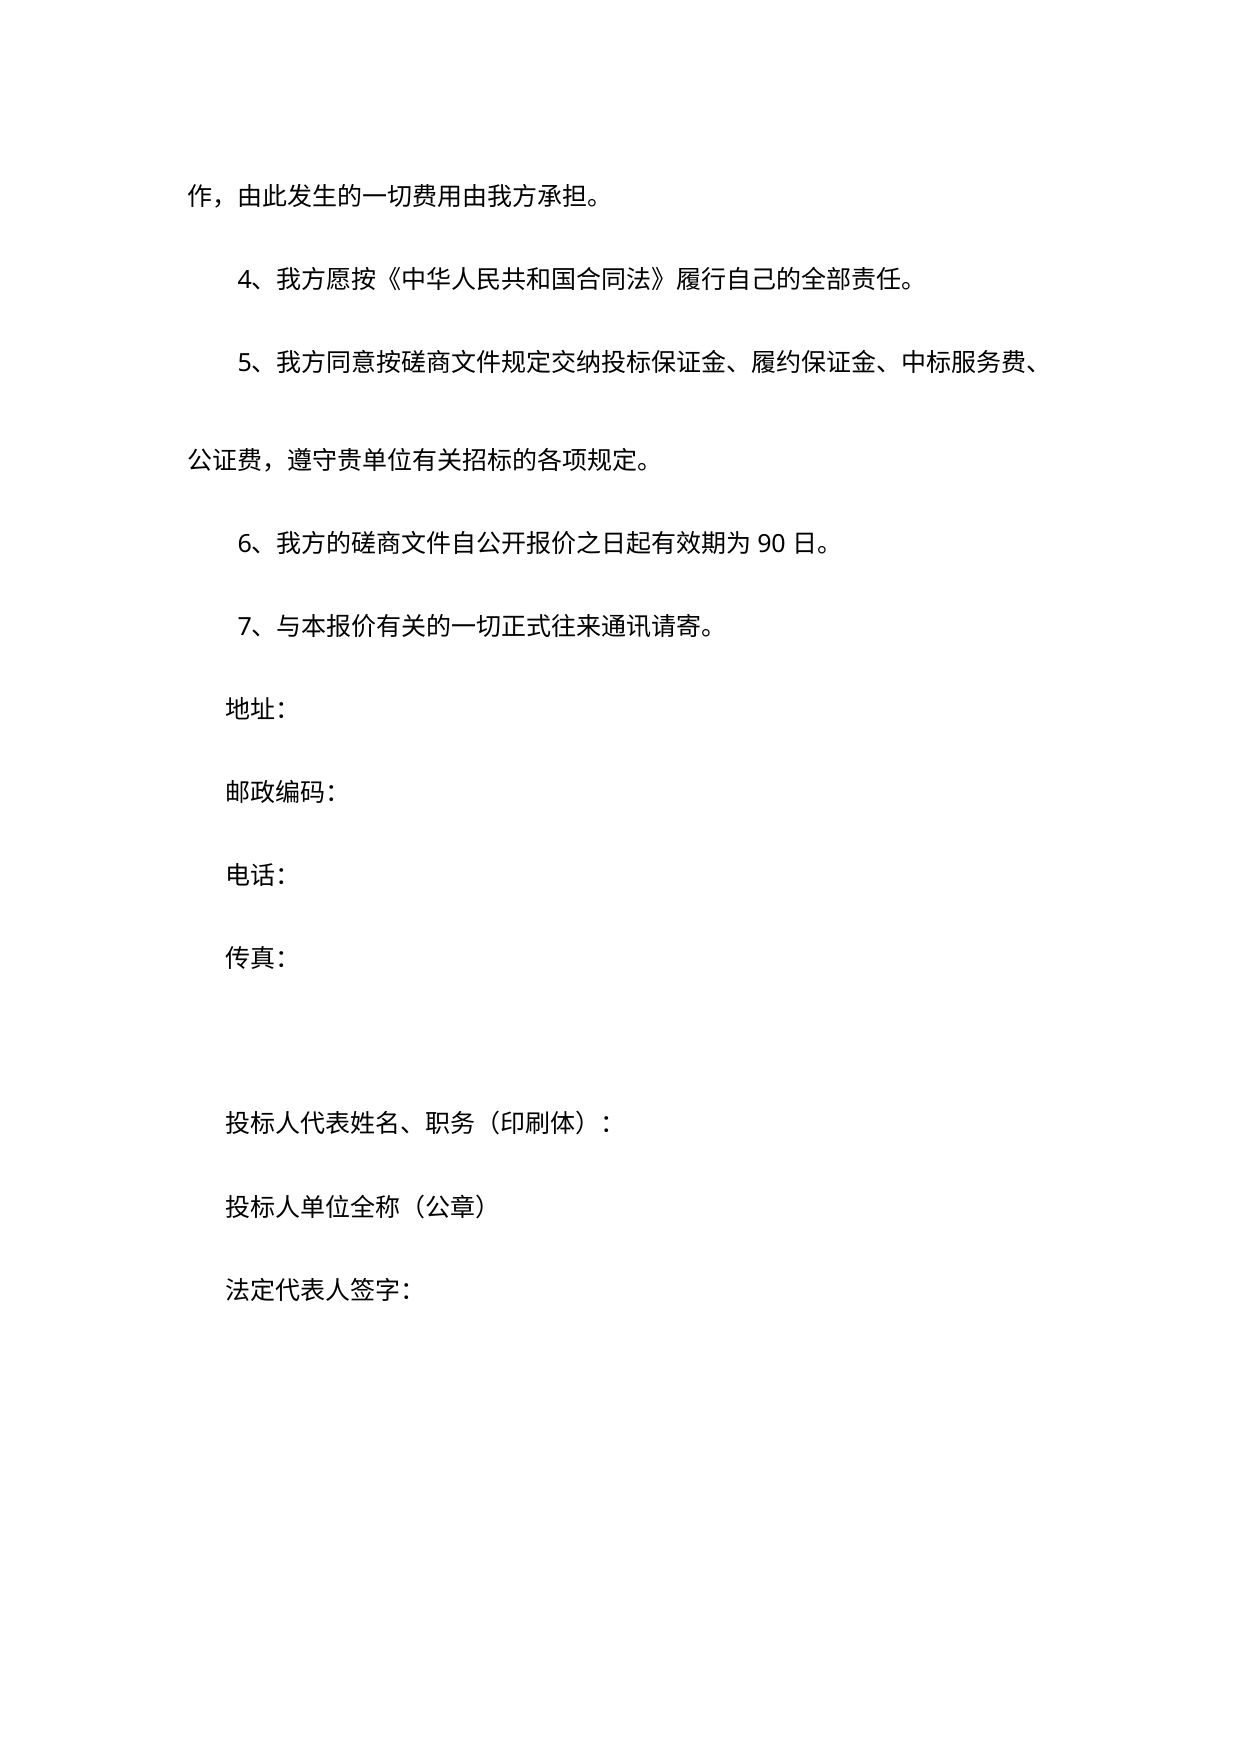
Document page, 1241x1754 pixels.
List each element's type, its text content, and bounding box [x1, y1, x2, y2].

text 7、与本报价有关的一切正式往来通讯请寄。 [187, 592, 1053, 657]
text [187, 162, 1053, 227]
text 法定代表人签字： [187, 1256, 1053, 1321]
text 传真： [187, 924, 1053, 989]
text 投标人单位全称（公章） [187, 1173, 1053, 1238]
text 投标人代表姓名、职务（印刷体）： [187, 1089, 1053, 1154]
text 6、我方的磋商文件自公开报价之日起有效期为 90 日。 [187, 509, 1053, 574]
text 邮政编码： [187, 758, 1053, 823]
text 电话： [187, 841, 1053, 906]
text 5、我方同意按磋商文件规定交纳投标保证金、履约保证金、中标服务费、公证费，遵守贵单位有关招标的各项规定。 [187, 328, 1053, 491]
text 地址： [187, 675, 1053, 740]
text 4、我方愿按《中华人民共和国合同法》履行自己的全部责任。 [187, 245, 1053, 310]
